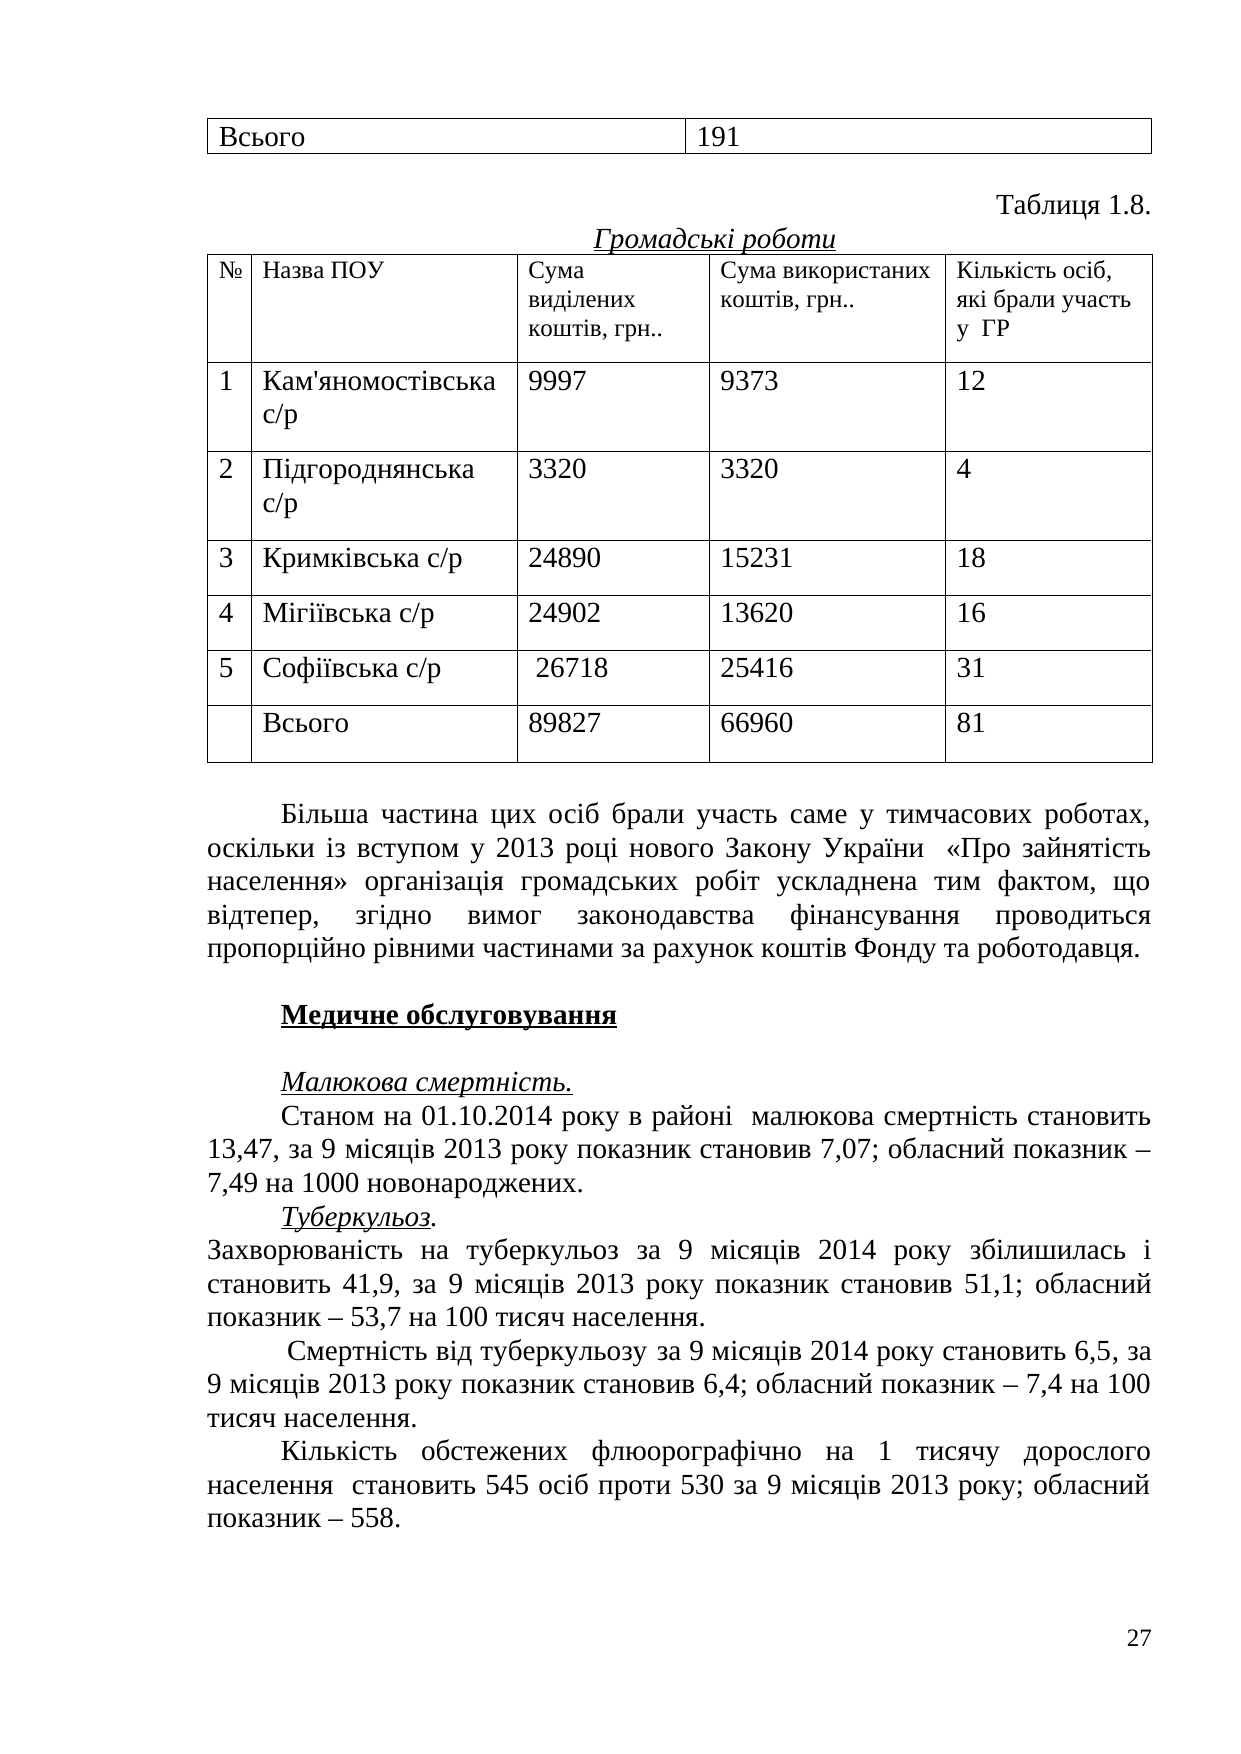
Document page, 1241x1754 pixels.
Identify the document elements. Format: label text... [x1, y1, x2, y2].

table_header № [208, 255, 251, 362]
text Медичне обслуговування [207, 997, 1152, 1031]
text Туберкульоз. [207, 1199, 1152, 1232]
table_cell 13620 [710, 596, 945, 650]
table_cell 16 [946, 595, 1152, 650]
text Смертність від туберкульозу за 9 місяців 2014 року становить 6,5, за 9 місяців 2013 року показник становив 6,4; обласний показник – 7,4 на 100 тисяч населення. [207, 1333, 1152, 1433]
table_header Сума використаних коштів, грн.. [710, 255, 945, 362]
table_cell 25416 [710, 651, 945, 705]
table_cell 191 [686, 119, 1151, 153]
table_cell [208, 706, 251, 762]
table_cell 31 [946, 650, 1152, 705]
table_cell 4 [946, 451, 1152, 539]
table_cell 24902 [518, 596, 709, 650]
table_cell 81 [946, 705, 1152, 762]
text Таблиця 1.8. [207, 187, 1152, 221]
table_cell 4 [208, 596, 251, 650]
table_cell 9997 [518, 363, 709, 451]
table_cell 5 [208, 651, 251, 705]
table_cell 66960 [710, 706, 945, 762]
table_header Назва ПОУ [252, 255, 517, 362]
table_cell 3320 [710, 452, 945, 539]
table_cell 3320 [518, 452, 709, 539]
table_cell Підгороднянська с/р [252, 452, 517, 539]
table_header Сума виділених коштів, грн.. [518, 255, 709, 362]
text Станом на 01.10.2014 року в районі малюкова смертність становить 13,47, за 9 місяців 2013 року показник становив 7,07; обласний показник –7,49 на 1000 новонароджених. [207, 1098, 1152, 1199]
table_cell 1 [208, 363, 251, 451]
table_cell 12 [946, 362, 1152, 451]
table_cell 15231 [710, 541, 945, 594]
text Громадські роботи [207, 221, 1152, 254]
table_cell 2 [208, 452, 251, 539]
table_cell 26718 [518, 651, 709, 705]
table_cell Всього [252, 706, 517, 762]
table_cell 3 [208, 541, 251, 594]
text Більша частина цих осіб брали участь саме у тимчасових роботах, оскільки із вступом у 2013 році нового Закону України «Про зайнятість населення» організація громадських робіт ускладнена тим фактом, що відтепер, згідно вимог законодавства фінансування проводиться пропорційно рівними частинами за рахунок коштів Фонду та роботодавця. [207, 796, 1152, 964]
table_cell Мігіївська с/р [252, 596, 517, 650]
text Захворюваність на туберкульоз за 9 місяців 2014 року збілишилась і становить 41,9, за 9 місяців 2013 року показник становив 51,1; обласний показник – 53,7 на 100 тисяч населення. [207, 1232, 1152, 1333]
table_cell Всього [208, 119, 685, 153]
table_header Кількість осіб, які брали участь у ГР [946, 255, 1152, 362]
table_cell 24890 [518, 541, 709, 594]
table_cell 89827 [518, 706, 709, 762]
text Малюкова смертність. [207, 1064, 1152, 1098]
table_cell 9373 [710, 363, 945, 451]
table_cell 18 [946, 540, 1152, 594]
table_cell Кримківська с/р [252, 541, 517, 594]
table_cell Софіївська с/р [252, 651, 517, 705]
text Кількість обстежених флюорографічно на 1 тисячу дорослого населення становить 545 осіб проти 530 за 9 місяців 2013 року; обласний показник – 558. [207, 1433, 1152, 1534]
table_cell Кам'яномостівська с/р [252, 363, 517, 451]
